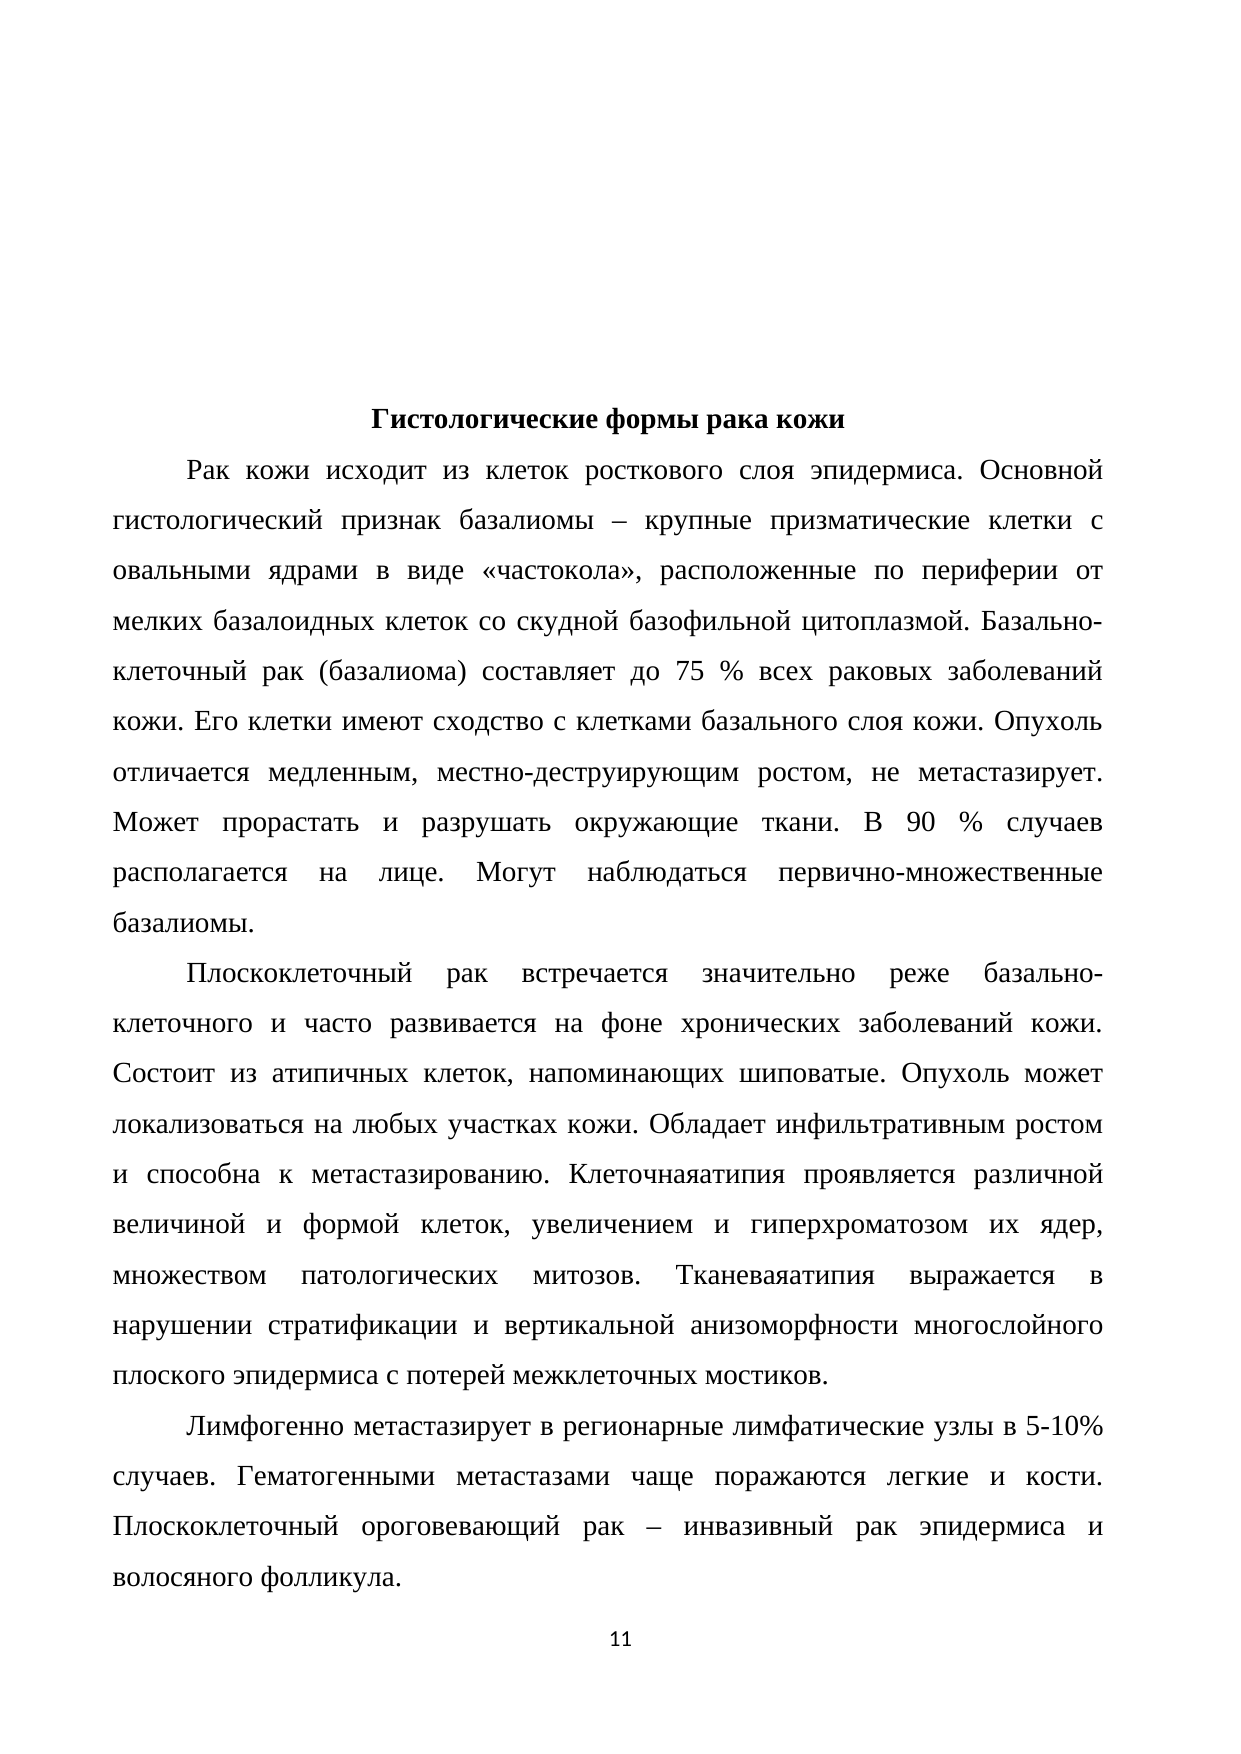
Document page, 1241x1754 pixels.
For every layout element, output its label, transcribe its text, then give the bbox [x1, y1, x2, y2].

text Лимфогенно метастазирует в регионарные лимфатические узлы в 5-10% случаев. Гематогенными метастазами чаще поражаются легкие и кости. Плоскоклеточный ороговевающий рак – инвазивный рак эпидермиса и волосяного фолликула. [112, 1408, 1104, 1592]
text Рак кожи исходит из клеток росткового слоя эпидермиса. Основной гистологический признак базалиомы – крупные призматические клетки с овальными ядрами в виде «частокола», расположенные по периферии от мелких базалоидных клеток со скудной базофильной цитоплазмой. Базально-клеточный рак (базалиома) составляет до 75 % всех раковых заболеваний кожи. Его клетки имеют сходство с клетками базального слоя кожи. Опухоль отличается медленным, местно-деструирующим ростом, не метастазирует. Может прорастать и разрушать окружающие ткани. В 90 % случаев располагается на лице. Могут наблюдаться первично-множественные базалиомы. [112, 452, 1104, 938]
text Гистологические формы рака кожи [112, 402, 1104, 435]
text Плоскоклеточный рак встречается значительно реже базально-клеточного и часто развивается на фоне хронических заболеваний кожи. Состоит из атипичных клеток, напоминающих шиповатые. Опухоль может локализоваться на любых участках кожи. Обладает инфильтративным ростом и способна к метастазированию. Клеточнаяатипия проявляется различной величиной и формой клеток, увеличением и гиперхроматозом их ядер, множеством патологических митозов. Тканеваяатипия выражается в нарушении стратификации и вертикальной анизоморфности многослойного плоского эпидермиса с потерей межклеточных мостиков. [112, 955, 1104, 1391]
